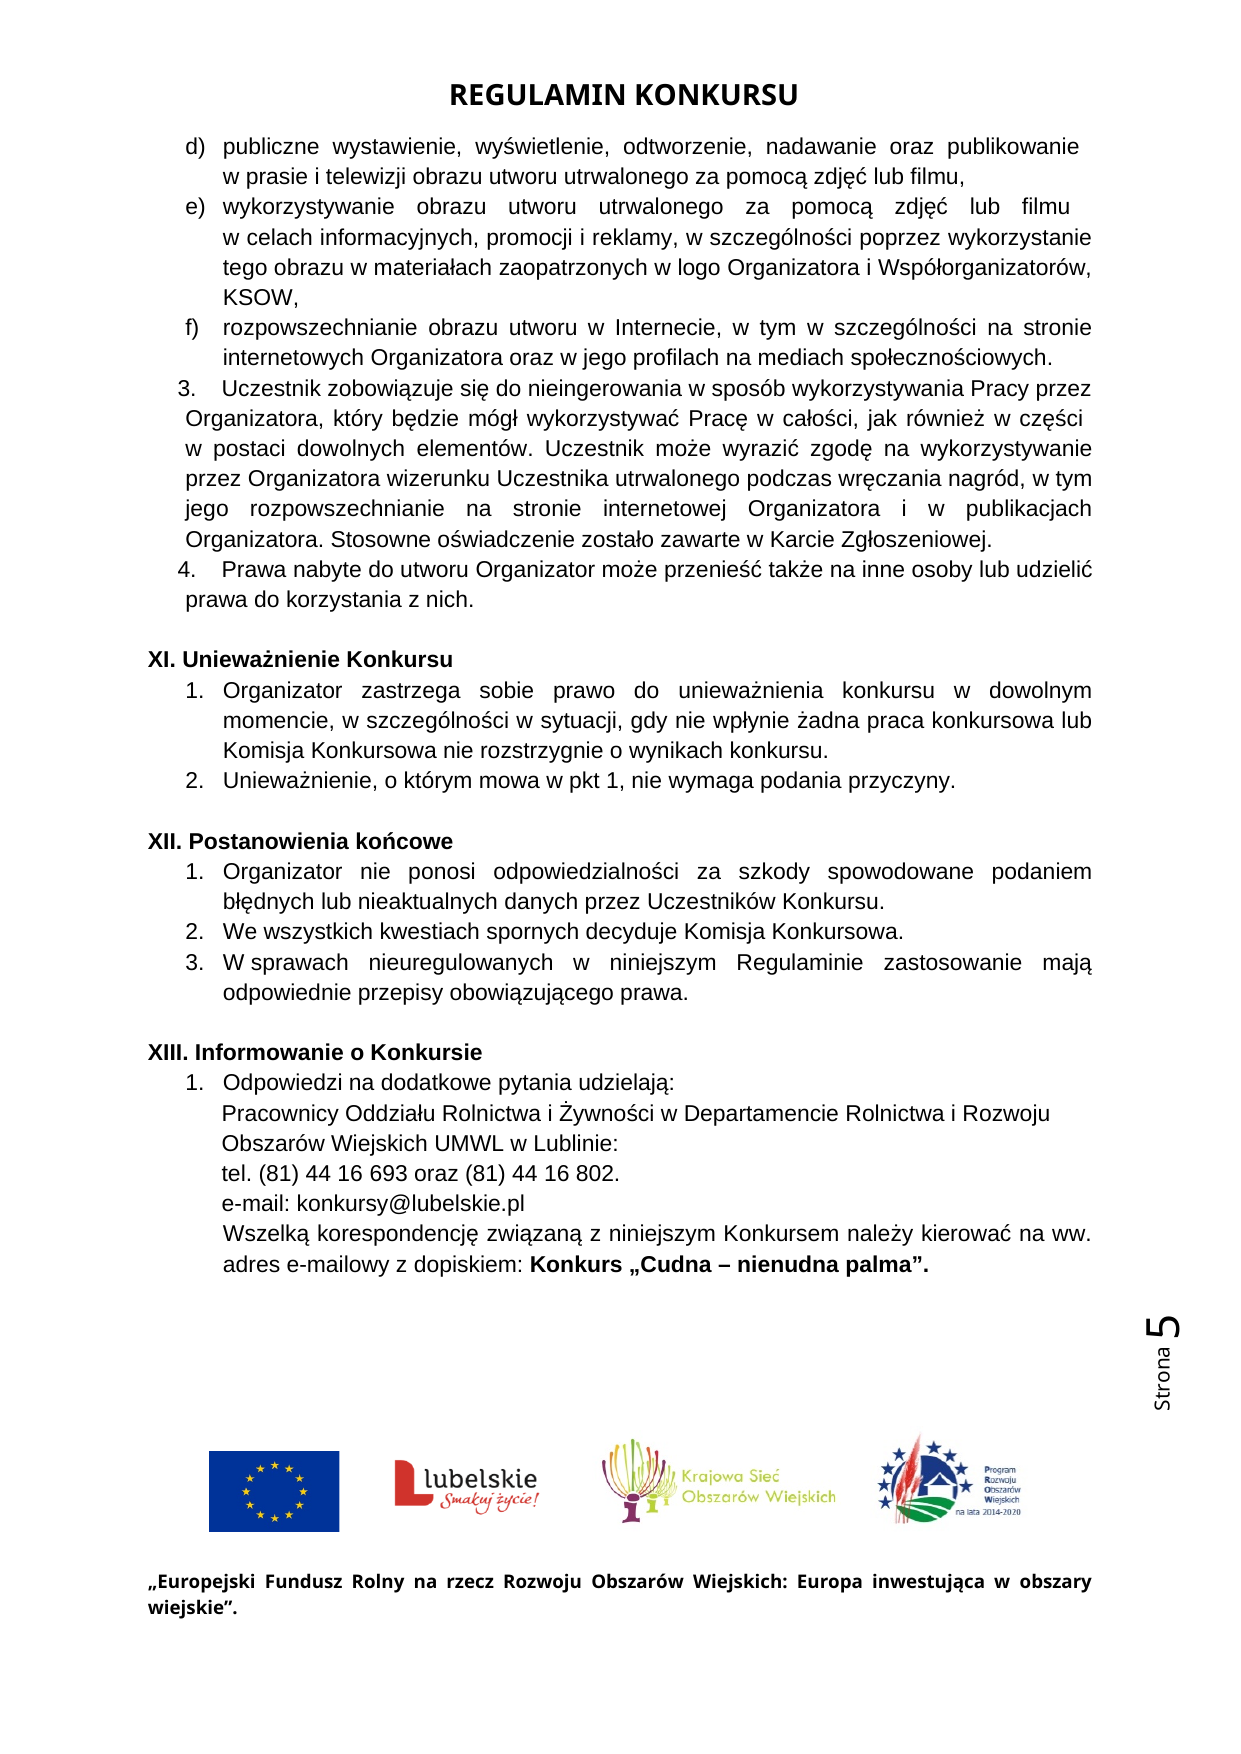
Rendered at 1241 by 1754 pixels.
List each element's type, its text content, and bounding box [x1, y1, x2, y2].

text XIII. Informowanie o Konkursie [148, 1039, 1093, 1066]
text Pracownicy Oddziału Rolnictwa i Żywności w Departamencie Rolnictwa i Rozwoju Obszarów Wiejskich UMWL w Lublinie: tel. (81) 44 16 693 oraz (81) 44 16 802. [221, 1099, 1093, 1186]
list Organizator zastrzega sobie prawo do unieważnienia konkursu w dowolnym momencie, w szczególności w sytuacji, gdy nie wpłynie żadna praca konkursowa lub Komisja Konkursowa nie rozstrzygnie o wynikach konkursu. [185, 677, 1093, 763]
list Organizator nie ponosi odpowiedzialności za szkody spowodowane podaniem błędnych lub nieaktualnych danych przez Uczestników Konkursu. [185, 858, 1093, 914]
picture [381, 1444, 563, 1532]
picture [592, 1430, 842, 1532]
picture [870, 1426, 1032, 1532]
text XI. Unieważnienie Konkursu [148, 646, 1093, 673]
list Prawa nabyte do utworu Organizator może przenieść także na inne osoby lub udzielić prawa do korzystania z nich. [177, 556, 1093, 612]
text Wszelką korespondencję związaną z niniejszym Konkursem należy kierować na ww. adres e-mailowy z dopiskiem: Konkurs „Cudna – nienudna palma”. [223, 1220, 1093, 1277]
list wykorzystywanie obrazu utworu utrwalonego za pomocą zdjęć lub filmu w celach informacyjnych, promocji i reklamy, w szczególności poprzez wykorzystanie tego obrazu w materiałach zaopatrzonych w logo Organizatora i Współorganizatorów, KSOW, [185, 193, 1093, 310]
list rozpowszechnianie obrazu utworu w Internecie, w tym w szczególności na stronie internetowych Organizatora oraz w jego profilach na mediach społecznościowych. [185, 314, 1093, 371]
list We wszystkich kwestiach spornych decyduje Komisja Konkursowa. [185, 918, 1093, 945]
list W sprawach nieuregulowanych w niniejszym Regulaminie zastosowanie mają odpowiednie przepisy obowiązującego prawa. [185, 948, 1093, 1005]
list Uczestnik zobowiązuje się do nieingerowania w sposób wykorzystywania Pracy przez Organizatora, który będzie mógł wykorzystywać Pracę w całości, jak również w części w postaci dowolnych elementów. Uczestnik może wyrazić zgodę na wykorzystywanie przez Organizatora wizerunku Uczestnika utrwalonego podczas wręczania nagród, w tym jego rozpowszechnianie na stronie internetowej Organizatora i w publikacjach Organizatora. Stosowne oświadczenie zostało zawarte w Karcie Zgłoszeniowej. [177, 374, 1093, 552]
text e-mail: konkursy@lubelskie.pl [221, 1190, 1093, 1217]
list publiczne wystawienie, wyświetlenie, odtworzenie, nadawanie oraz publikowanie w prasie i telewizji obrazu utworu utrwalonego za pomocą zdjęć lub filmu, [185, 133, 1093, 189]
picture [209, 1451, 340, 1532]
text XII. Postanowienia końcowe [148, 828, 1093, 854]
list Odpowiedzi na dodatkowe pytania udzielają: [185, 1069, 1093, 1096]
list Unieważnienie, o którym mowa w pkt 1, nie wymaga podania przyczyny. [185, 767, 1093, 794]
